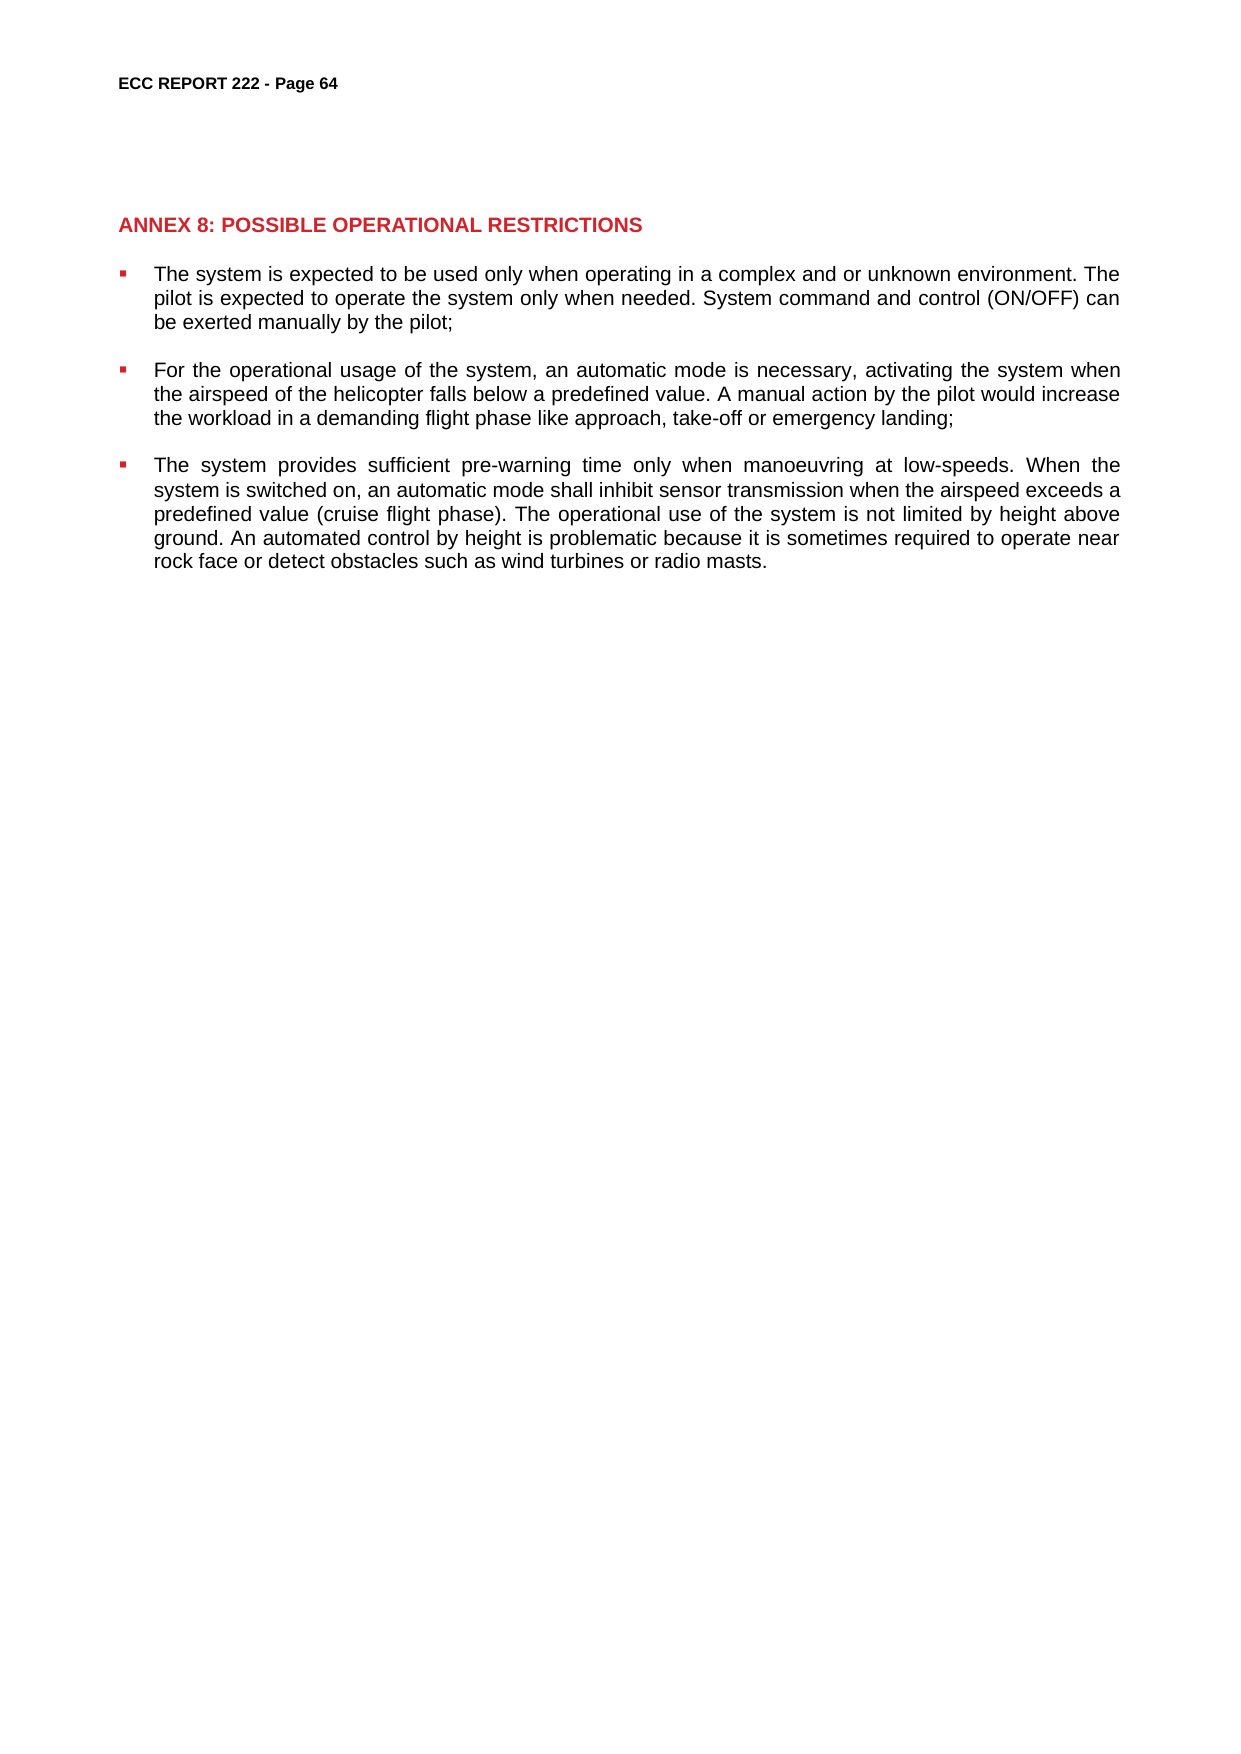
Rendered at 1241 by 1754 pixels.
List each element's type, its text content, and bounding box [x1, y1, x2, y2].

list For the operational usage of the system, an automatic mode is necessary, activating the system when the airspeed of the helicopter falls below a predefined value. A manual action by the pilot would increase the workload in a demanding flight phase like approach, take-off or emergency landing; [118, 357, 1122, 429]
subtitle POSSIBLE OPERATIONAL RESTRICTIONS [118, 212, 1122, 236]
list The system provides sufficient pre-warning time only when manoeuvring at low-speeds. When the system is switched on, an automatic mode shall inhibit sensor transmission when the airspeed exceeds a predefined value (cruise flight phase). The operational use of the system is not limited by height above ground. An automated control by height is problematic because it is sometimes required to operate near rock face or detect obstacles such as wind turbines or radio masts. [118, 453, 1122, 573]
list The system is expected to be used only when operating in a complex and or unknown environment. The pilot is expected to operate the system only when needed. System command and control (ON/OFF) can be exerted manually by the pilot; [118, 261, 1122, 333]
